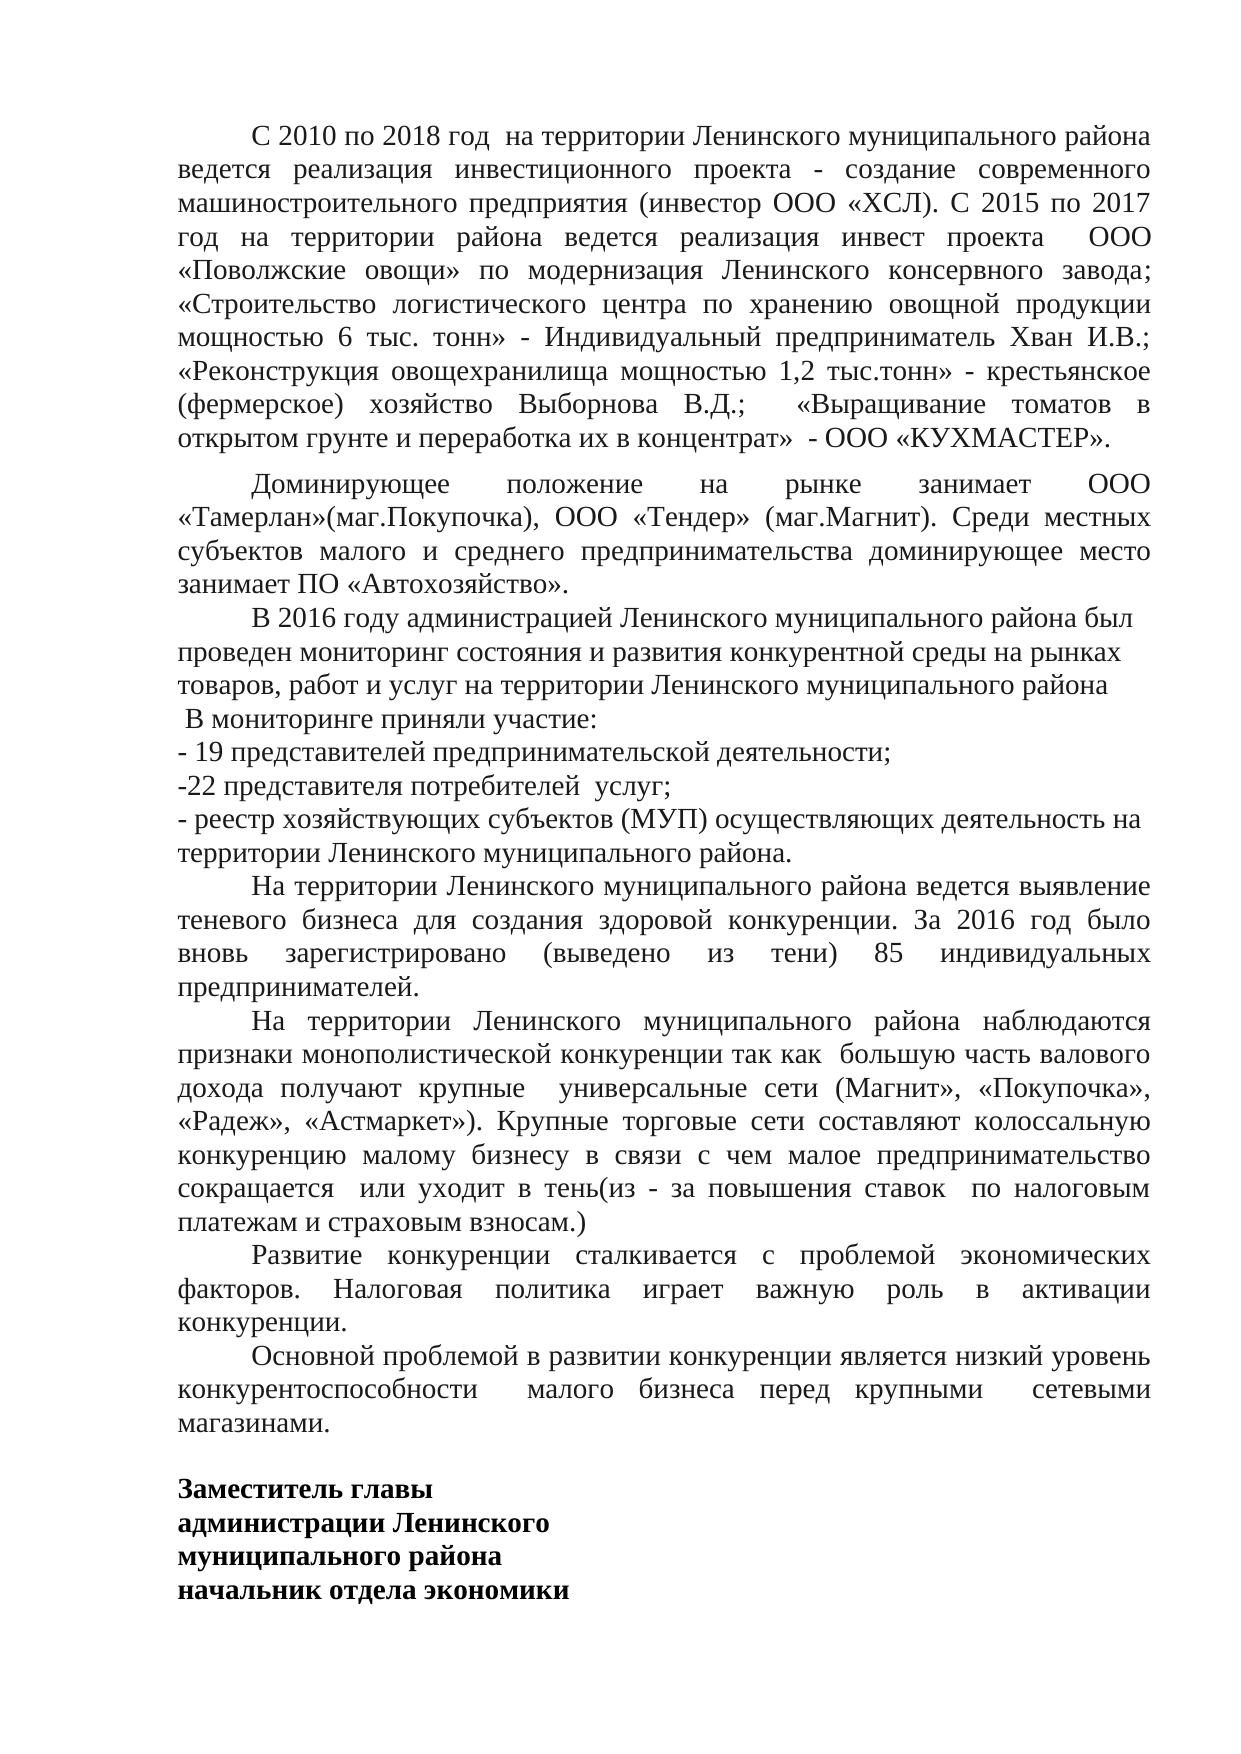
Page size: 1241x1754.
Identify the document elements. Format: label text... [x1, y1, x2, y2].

text - 19 представителей предпринимательской деятельности; [177, 734, 1152, 768]
text муниципального района [177, 1538, 1152, 1572]
text Развитие конкуренции сталкивается с проблемой экономических факторов. Налоговая политика играет важную роль в активации конкуренции. [177, 1237, 1152, 1338]
text -22 представителя потребителей услуг; [177, 768, 1152, 801]
subtitle С 2010 по 2018 год на территории Ленинского муниципального района ведется реализация инвестиционного проекта - создание современного машиностроительного предприятия (инвестор ООО «ХСЛ). С 2015 по 2017 год на территории района ведется реализация инвест проекта ООО «Поволжские овощи» по модернизация Ленинского консервного завода; «Строительство логистического центра по хранению овощной продукции мощностью 6 тыс. тонн» - Индивидуальный предприниматель Хван И.В.; «Реконструкция овощехранилища мощностью 1,2 тыс.тонн» - крестьянское (фермерское) хозяйство Выборнова В.Д.; «Выращивание томатов в открытом грунте и переработка их в концентрат» - ООО «КУХМАСТЕР». [177, 118, 1152, 252]
text Доминирующее положение на рынке занимает ООО «Тамерлан»(маг.Покупочка), ООО «Тендер» (маг.Магнит). Среди местных субъектов малого и среднего предпринимательства доминирующее место занимает ПО «Автохозяйство». [177, 466, 1152, 600]
text В мониторинге приняли участие: [177, 701, 1152, 734]
text На территории Ленинского муниципального района наблюдаются признаки монополистической конкуренции так как большую часть валового дохода получают крупные универсальные сети (Магнит», «Покупочка», «Радеж», «Астмаркет»). Крупные торговые сети составляют колоссальную конкуренцию малому бизнесу в связи с чем малое предпринимательство сокращается или уходит в тень(из - за повышения ставок по налоговым платежам и страховым взносам.) [177, 1003, 1152, 1237]
text В 2016 году администрацией Ленинского муниципального района был проведен мониторинг состояния и развития конкурентной среды на рынках товаров, работ и услуг на территории Ленинского муниципального района [177, 600, 1152, 701]
text Основной проблемой в развитии конкуренции является низкий уровень конкурентоспособности малого бизнеса перед крупными сетевыми магазинами. [177, 1338, 1152, 1439]
text Заместитель главы [177, 1471, 1152, 1505]
text На территории Ленинского муниципального района ведется выявление теневого бизнеса для создания здоровой конкуренции. За 2016 год было вновь зарегистрировано (выведено из тени) 85 индивидуальных предпринимателей. [177, 868, 1152, 1003]
subtitle С 2010 по 2018 год на территории Ленинского муниципального района ведется реализация инвестиционного проекта - создание современного машиностроительного предприятия (инвестор ООО «ХСЛ). С 2015 по 2017 год на территории района ведется реализация инвест проекта ООО «Поволжские овощи» по модернизация Ленинского консервного завода; «Строительство логистического центра по хранению овощной продукции мощностью 6 тыс. тонн» - Индивидуальный предприниматель Хван И.В.; «Реконструкция овощехранилища мощностью 1,2 тыс.тонн» - крестьянское (фермерское) хозяйство Выборнова В.Д.; «Выращивание томатов в открытом грунте и переработка их в концентрат» - ООО «КУХМАСТЕР». [177, 252, 1152, 453]
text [177, 1572, 1152, 1605]
text - реестр хозяйствующих субъектов (МУП) осуществляющих деятельность на территории Ленинского муниципального района. [177, 801, 1152, 868]
text администрации Ленинского [177, 1505, 1152, 1538]
